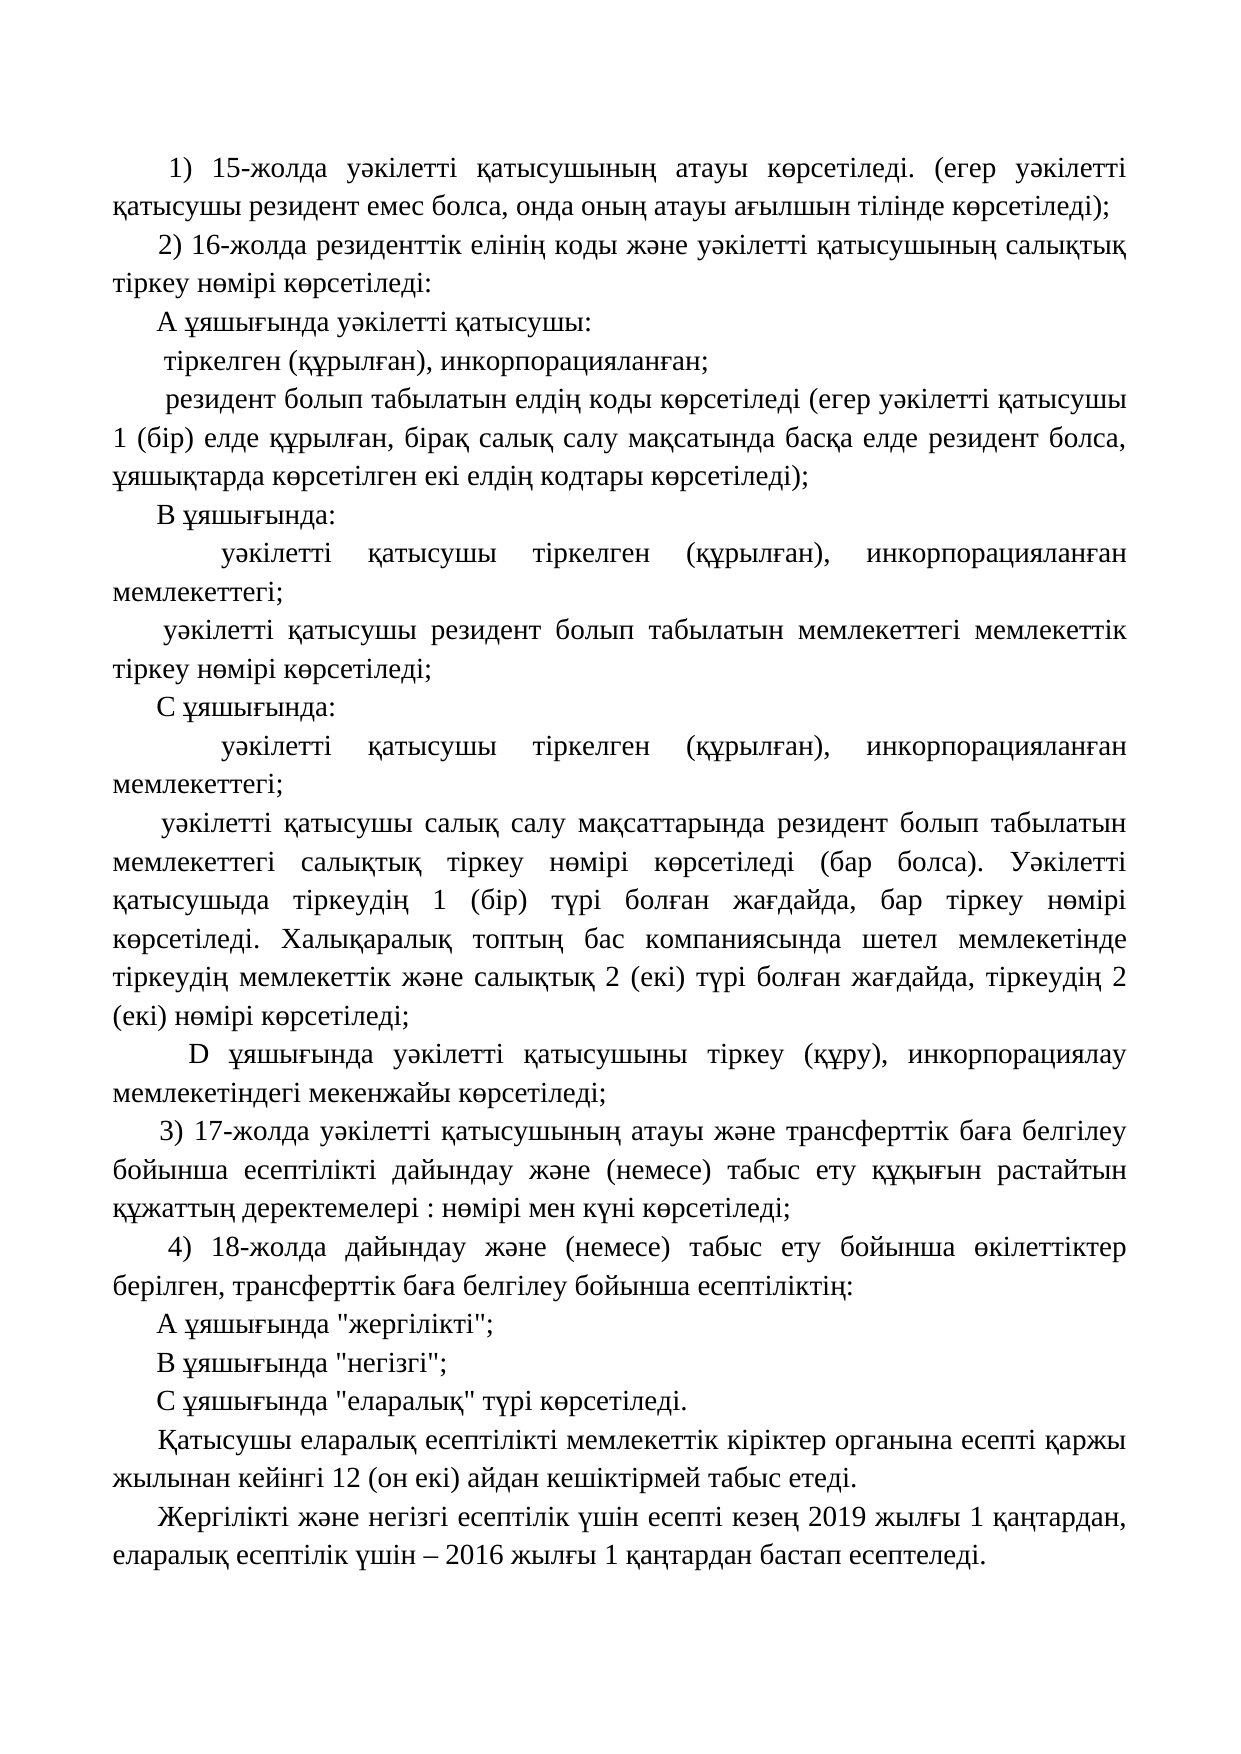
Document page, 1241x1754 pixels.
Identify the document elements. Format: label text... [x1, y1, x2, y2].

text уәкілетті қатысушы салық салу мақсаттарында резидент болып табылатын мемлекеттегі салықтық тіркеу нөмірі көрсетіледі (бар болса). Уәкілетті қатысушыда тіркеудің 1 (бір) түрі болған жағдайда, бар тіркеу нөмірі көрсетіледі. Халықаралық топтың бас компаниясында шетел мемлекетінде тіркеудің мемлекеттік және салықтық 2 (екі) түрі болған жағдайда, тіркеудің 2 (екі) нөмірі көрсетіледі; [112, 805, 1128, 1031]
text тіркелген (құрылған), инкорпорацияланған; [112, 343, 1128, 376]
text С ұяшығында: [112, 689, 1128, 723]
text резидент болып табылатын елдің коды көрсетіледі (егер уәкілетті қатысушы 1 (бір) елде құрылған, бірақ салық салу мақсатында басқа елде резидент болса, ұяшықтарда көрсетілген екі елдің кодтары көрсетіледі); [112, 381, 1128, 492]
text уәкілетті қатысушы тіркелген (құрылған), инкорпорацияланған мемлекеттегі; [112, 728, 1128, 800]
text А ұяшығында "жергілікті"; [112, 1306, 1128, 1340]
text А ұяшығында уәкілетті қатысушы: [112, 304, 1128, 338]
text D ұяшығында уәкілетті қатысушыны тіркеу (құру), инкорпорациялау мемлекетіндегі мекенжайы көрсетіледі; [112, 1036, 1128, 1108]
text 3) 17-жолда уәкілетті қатысушының атауы және трансферттік баға белгілеу бойынша есептілікті дайындау және (немесе) табыс ету құқығын растайтын құжаттың деректемелері : нөмірі мен күні көрсетіледі; [112, 1113, 1128, 1224]
text Жергілікті және негізгі есептілік үшін есепті кезең 2019 жылғы 1 қаңтардан, еларалық есептілік үшін – 2016 жылғы 1 қаңтардан бастап есептеледі. [112, 1499, 1128, 1571]
text С ұяшығында "еларалық" түрі көрсетіледі. [112, 1383, 1128, 1417]
text 2) 16-жолда резиденттік елінің коды және уәкілетті қатысушының салықтық тіркеу нөмірі көрсетіледі: [112, 227, 1128, 299]
text В ұяшығында: [112, 497, 1128, 530]
text Қатысушы еларалық есептілікті мемлекеттік кіріктер органына есепті қаржы жылынан кейінгі 12 (он екі) айдан кешіктірмей табыс етеді. [112, 1422, 1128, 1494]
text 4) 18-жолда дайындау және (немесе) табыс ету бойынша өкілеттіктер берілген, трансферттік баға белгілеу бойынша есептіліктің: [112, 1229, 1128, 1301]
text В ұяшығында "негізгі"; [112, 1345, 1128, 1378]
text уәкілетті қатысушы тіркелген (құрылған), инкорпорацияланған мемлекеттегі; [112, 535, 1128, 607]
text 1) 15-жолда уәкілетті қатысушының атауы көрсетіледі. (егер уәкілетті қатысушы резидент емес болса, онда оның атауы ағылшын тілінде көрсетіледі); [112, 150, 1128, 222]
text уәкілетті қатысушы резидент болып табылатын мемлекеттегі мемлекеттік тіркеу нөмірі көрсетіледі; [112, 612, 1128, 684]
